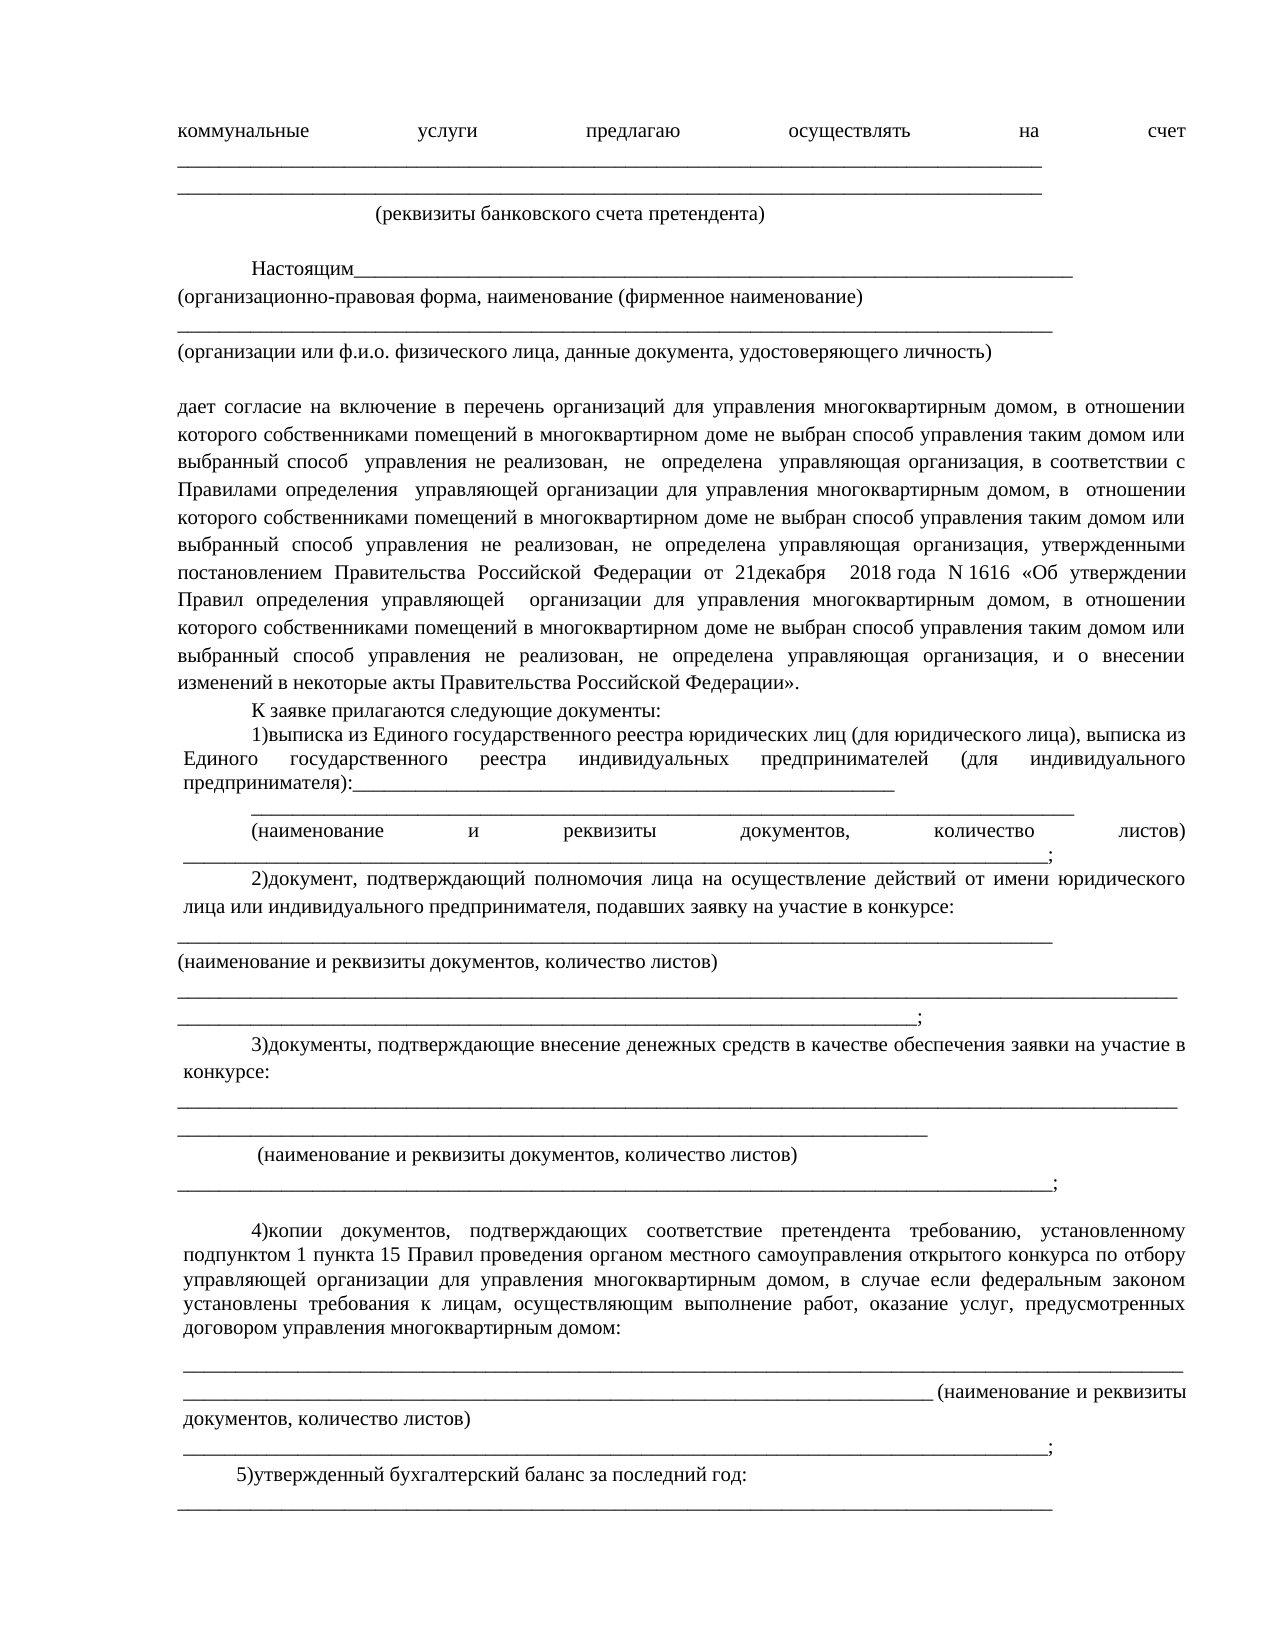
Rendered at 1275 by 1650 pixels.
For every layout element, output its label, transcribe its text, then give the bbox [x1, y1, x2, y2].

text 5)утвержденный бухгалтерский баланс за последний год: [183, 1462, 1186, 1486]
text (организационно-правовая форма, наименование (фирменное наименование) [177, 284, 1186, 308]
text К заявке прилагаются следующие документы: [183, 698, 1186, 722]
text Настоящим_____________________________________________________________________ [177, 256, 1186, 280]
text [177, 118, 1186, 170]
text _______________________________________________________________________________________________________________________________________________________________________; [177, 977, 1186, 1028]
text 3)документы, подтверждающие внесение денежных средств в качестве обеспечения заявки на участие в конкурсе: [183, 1032, 1186, 1083]
text ____________________________________________________________________________________ [177, 1489, 1186, 1513]
text _______________________________________________________________________________ [183, 794, 1186, 818]
text ____________________________________________________________________________________; [177, 1170, 1186, 1194]
text 1)выписка из Единого государственного реестра юридических лиц (для юридического лица), выписка из Единого государственного реестра индивидуальных предпринимателей (для индивидуального предпринимателя):____________________________________________________ [183, 722, 1186, 794]
text дает согласие на включение в перечень организаций для управления многоквартирным домом, в отношении которого собственниками помещений в многоквартирном доме не выбран способ управления таким домом или выбранный способ управления не реализован, не определена управляющая организация, в соответствии с Правилами определения управляющей организации для управления многоквартирным домом, в отношении которого собственниками помещений в многоквартирном доме не выбран способ управления таким домом или выбранный способ управления не реализован, не определена управляющая организация, утвержденными постановлением Правительства Российской Федерации от 21декабря 2018 года N 1616 «Об утверждении Правил определения управляющей организации для управления многоквартирным домом, в отношении которого собственниками помещений в многоквартирном доме не выбран способ управления таким домом или выбранный способ управления не реализован, не определена управляющая организация, и о внесении изменений в некоторые акты Правительства Российской Федерации». [177, 394, 1186, 694]
text 4)копии документов, подтверждающих соответствие претендента требованию, установленному подпунктом 1 пункта 15 Правил проведения органом местного самоуправления открытого конкурса по отбору управляющей организации для управления многоквартирным домом, в случае если федеральным законом установлены требования к лицам, осуществляющим выполнение работ, оказание услуг, предусмотренных договором управления многоквартирным домом: [183, 1218, 1186, 1339]
text (наименование и реквизиты документов, количество листов) ___________________________________________________________________________________; [183, 818, 1186, 866]
text ________________________________________________________________________________________________________________________________________________________________________ (наименование и реквизиты документов, количество листов) [183, 1351, 1186, 1430]
text ____________________________________________________________________________________ [177, 311, 1186, 335]
text (организации или ф.и.о. физического лица, данные документа, удостоверяющего личность) [177, 339, 1186, 363]
text ________________________________________________________________________________________________________________________________________________________________________ [177, 1087, 1186, 1139]
text ___________________________________________________________________________________; [183, 1434, 1186, 1458]
text ____________________________________________________________________________________ (наименование и реквизиты документов, количество листов) [177, 921, 1186, 973]
text (реквизиты банковского счета претендента) [177, 201, 1186, 225]
text ___________________________________________________________________________________ [177, 173, 1186, 197]
text 2)документ, подтверждающий полномочия лица на осуществление действий от имени юридического лица или индивидуального предпринимателя, подавших заявку на участие в конкурсе: [183, 866, 1186, 918]
text (наименование и реквизиты документов, количество листов) [183, 1142, 1186, 1166]
